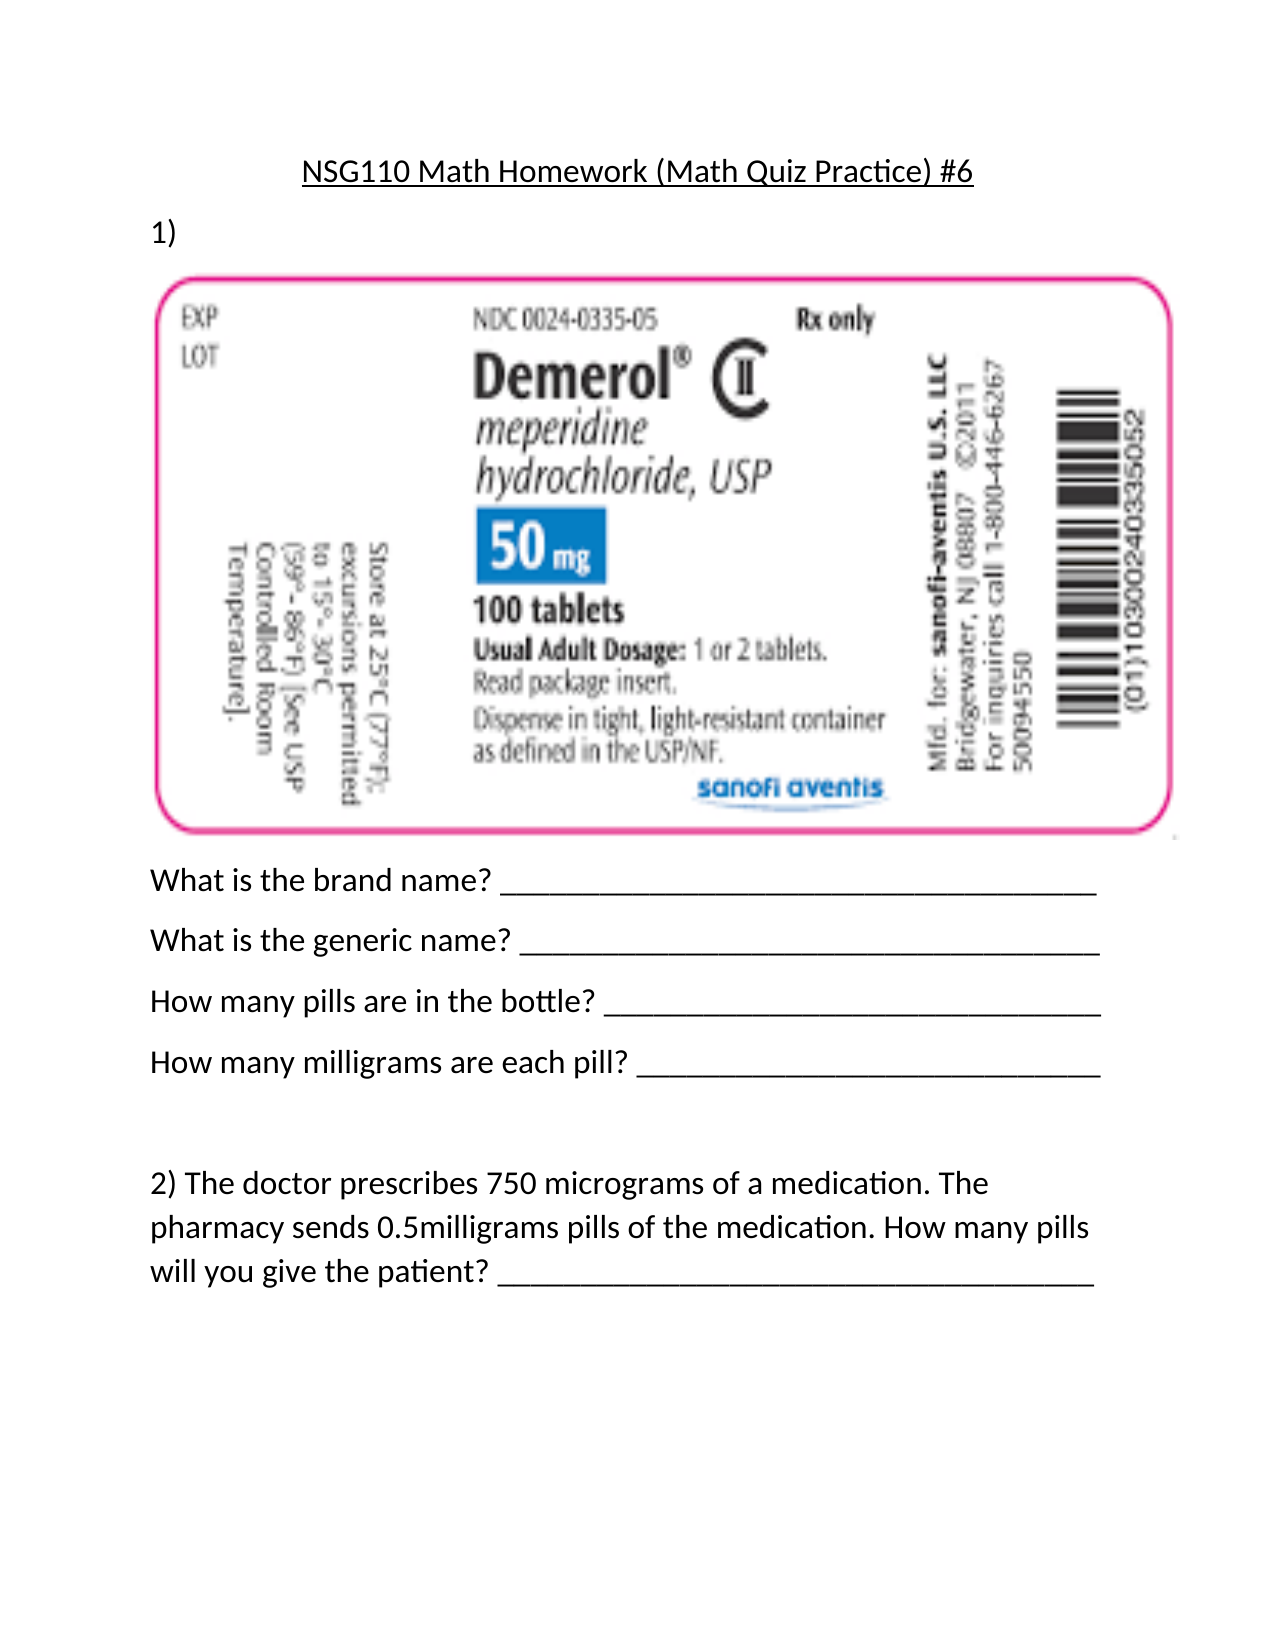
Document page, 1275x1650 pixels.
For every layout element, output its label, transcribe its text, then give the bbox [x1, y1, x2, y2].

text What is the generic name? ___________________________________ [150, 919, 1125, 960]
text NSG110 Math Homework (Math Quiz Practice) #6 [150, 150, 1125, 191]
text 1) [150, 211, 1125, 251]
text How many milligrams are each pill? ____________________________ [150, 1041, 1125, 1081]
picture [150, 271, 1180, 840]
text What is the brand name? ____________________________________ [150, 859, 1125, 899]
text 2) The doctor prescribes 750 micrograms of a medication. The pharmacy sends 0.5milligrams pills of the medication. How many pills will you give the patient? ____________________________________ [150, 1162, 1125, 1291]
text How many pills are in the bottle? ______________________________ [150, 980, 1125, 1021]
